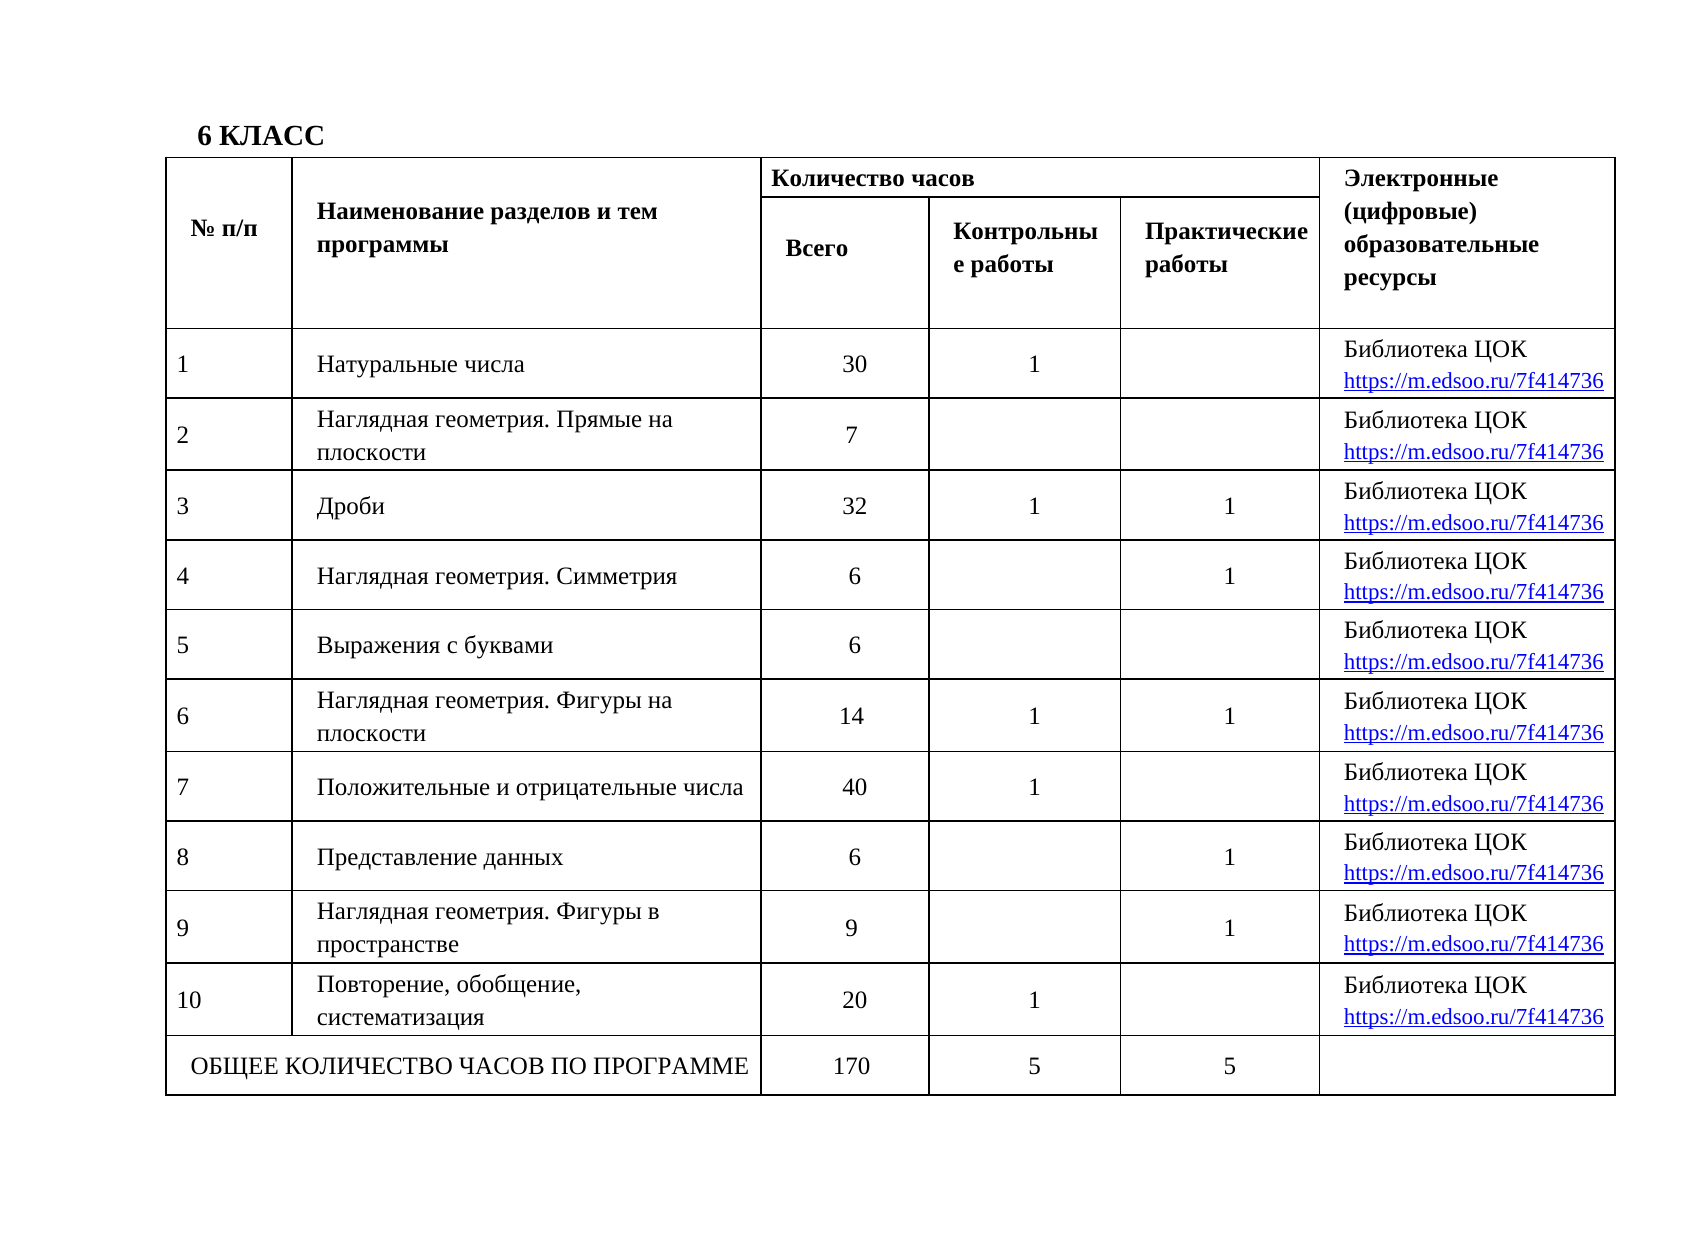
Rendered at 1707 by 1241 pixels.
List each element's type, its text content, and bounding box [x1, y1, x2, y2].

table_cell 1 [930, 680, 1120, 751]
table_cell 6 [167, 680, 291, 751]
table_cell Наглядная геометрия. Симметрия [293, 541, 760, 608]
table_cell Библиотека ЦОК https://m.edsoo.ru/7f414736 [1320, 541, 1614, 608]
table_cell 1 [930, 329, 1120, 397]
table_header № п/п [167, 158, 291, 327]
table_cell Библиотека ЦОК https://m.edsoo.ru/7f414736 [1320, 964, 1614, 1034]
table_cell [1121, 964, 1319, 1034]
table_cell 5 [930, 1036, 1120, 1094]
table_cell [930, 610, 1120, 678]
table_cell [930, 891, 1120, 962]
table_cell Положительные и отрицательные числа [293, 752, 760, 820]
table_cell 1 [1121, 471, 1319, 539]
table_cell 14 [762, 680, 928, 751]
table_cell Представление данных [293, 822, 760, 890]
table_cell Наглядная геометрия. Прямые на плоскости [293, 399, 760, 469]
table_cell Практические работы [1121, 198, 1319, 327]
table_cell 30 [762, 329, 928, 397]
table_header Наименование разделов и тем программы [293, 158, 760, 327]
table_cell 9 [167, 891, 291, 962]
table_cell Всего [762, 198, 928, 327]
table_cell 1 [930, 752, 1120, 820]
table_cell 6 [762, 822, 928, 890]
table_cell Библиотека ЦОК https://m.edsoo.ru/7f414736 [1320, 471, 1614, 539]
table_cell 3 [167, 471, 291, 539]
table_cell Библиотека ЦОК https://m.edsoo.ru/7f414736 [1320, 680, 1614, 751]
table_cell 40 [762, 752, 928, 820]
table_cell [1121, 399, 1319, 469]
table_cell 1 [167, 329, 291, 397]
table_cell [1121, 610, 1319, 678]
table_cell Библиотека ЦОК https://m.edsoo.ru/7f414736 [1320, 822, 1614, 890]
table_cell Натуральные числа [293, 329, 760, 397]
table_cell 1 [930, 471, 1120, 539]
table_cell 170 [762, 1036, 928, 1094]
table_cell 1 [1121, 680, 1319, 751]
table_cell 5 [167, 610, 291, 678]
table_cell Контрольные работы [930, 198, 1120, 327]
table_cell 2 [167, 399, 291, 469]
table_cell Библиотека ЦОК https://m.edsoo.ru/7f414736 [1320, 610, 1614, 678]
table_cell 20 [762, 964, 928, 1034]
table_cell Библиотека ЦОК https://m.edsoo.ru/7f414736 [1320, 752, 1614, 820]
table_cell 8 [167, 822, 291, 890]
table_cell 7 [167, 752, 291, 820]
table_cell 6 [762, 541, 928, 608]
table_header Количество часов [762, 158, 1319, 196]
table_cell [1121, 752, 1319, 820]
table_cell 32 [762, 471, 928, 539]
table_cell ОБЩЕЕ КОЛИЧЕСТВО ЧАСОВ ПО ПРОГРАММЕ [167, 1036, 760, 1094]
table_cell [930, 541, 1120, 608]
table_cell 4 [167, 541, 291, 608]
table_cell Наглядная геометрия. Фигуры на плоскости [293, 680, 760, 751]
table_cell Дроби [293, 471, 760, 539]
table_cell 10 [167, 964, 291, 1034]
table_cell [930, 399, 1120, 469]
table_cell 1 [1121, 891, 1319, 962]
text 6 КЛАСС [190, 118, 1618, 152]
table_cell [1320, 1036, 1614, 1094]
table_cell 1 [1121, 822, 1319, 890]
table_cell 1 [930, 964, 1120, 1034]
table_cell Наглядная геометрия. Фигуры в пространстве [293, 891, 760, 962]
table_cell [930, 822, 1120, 890]
table_cell Библиотека ЦОК https://m.edsoo.ru/7f414736 [1320, 891, 1614, 962]
table_cell 5 [1121, 1036, 1319, 1094]
table_cell 1 [1121, 541, 1319, 608]
table_cell Библиотека ЦОК https://m.edsoo.ru/7f414736 [1320, 399, 1614, 469]
table_cell 7 [762, 399, 928, 469]
table_header Электронные (цифровые) образовательные ресурсы [1320, 158, 1614, 327]
table_cell Выражения с буквами [293, 610, 760, 678]
table_cell Повторение, обобщение, систематизация [293, 964, 760, 1034]
table_cell [1121, 329, 1319, 397]
table_cell 6 [762, 610, 928, 678]
table_cell 9 [762, 891, 928, 962]
table_cell Библиотека ЦОК https://m.edsoo.ru/7f414736 [1320, 329, 1614, 397]
